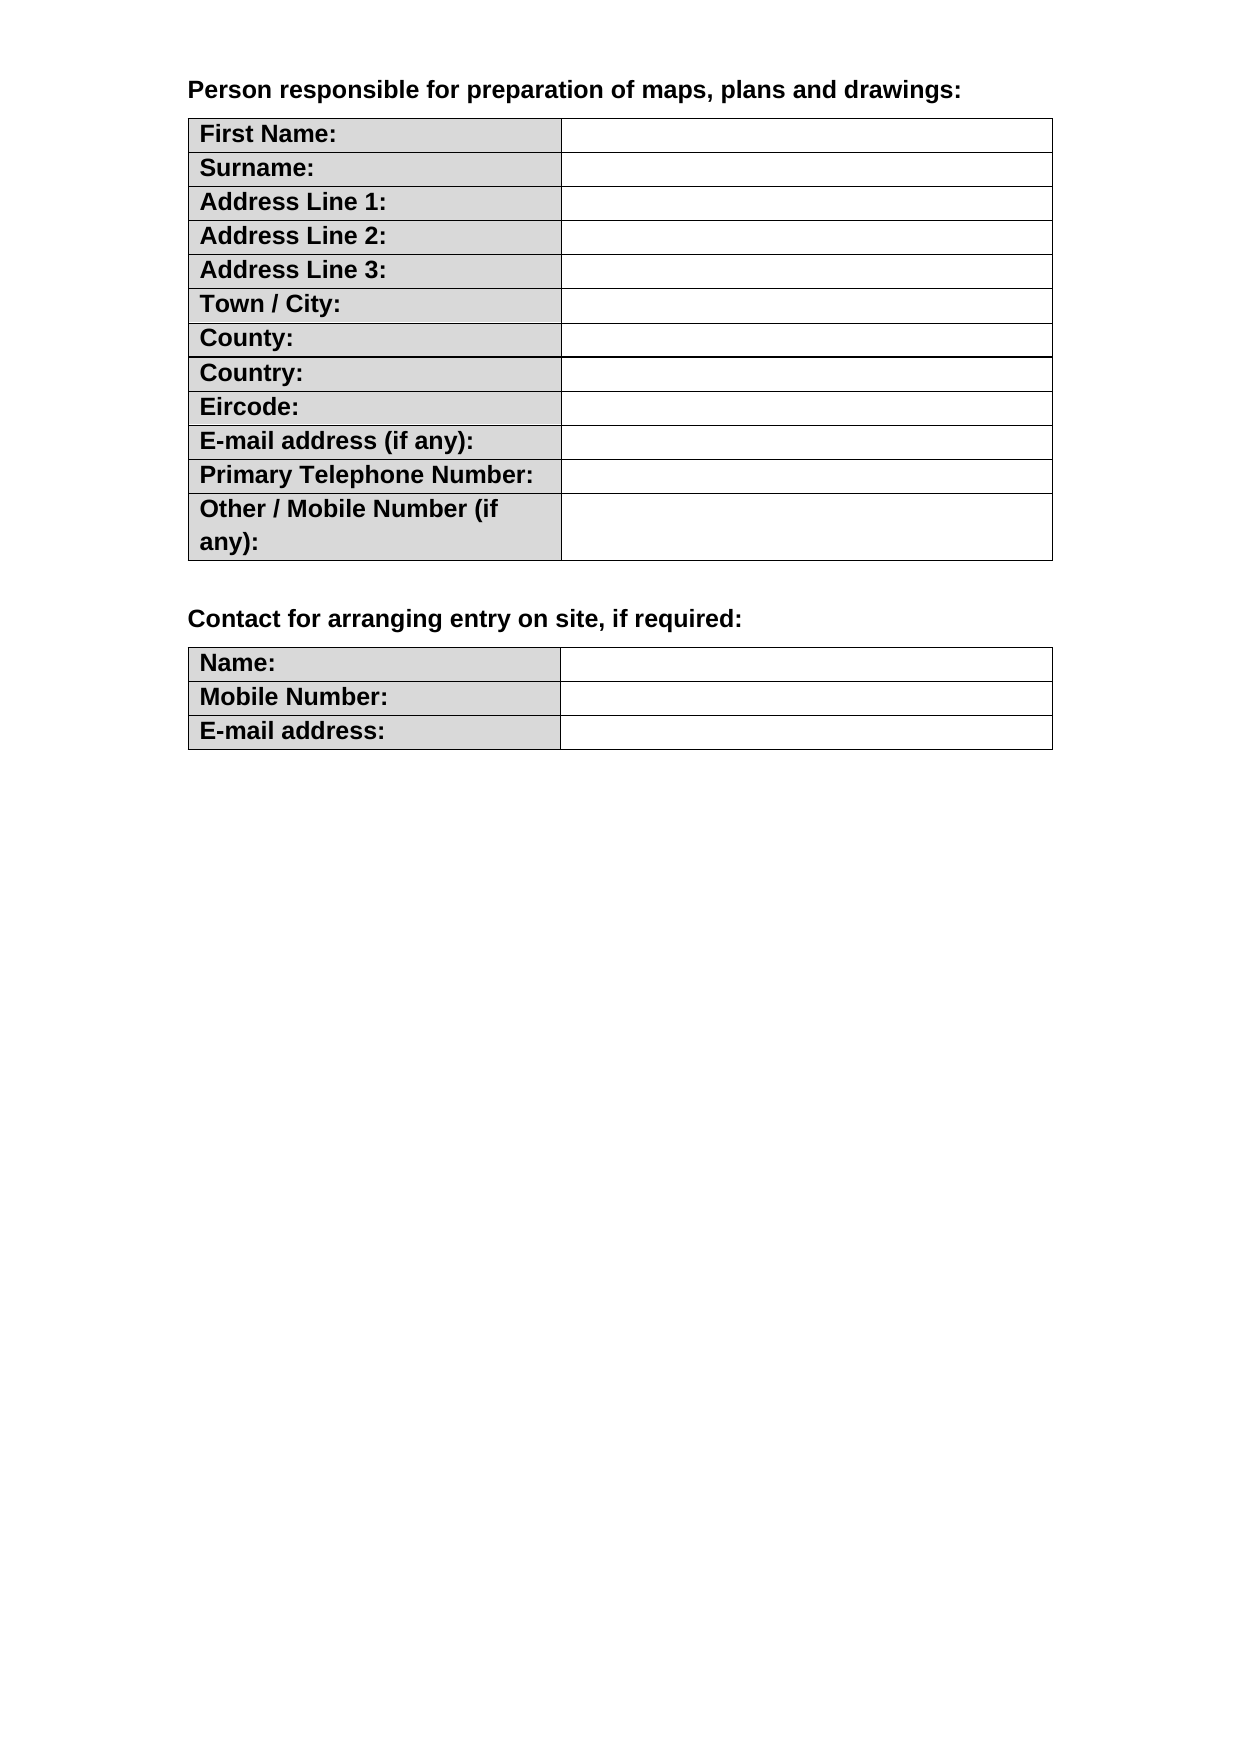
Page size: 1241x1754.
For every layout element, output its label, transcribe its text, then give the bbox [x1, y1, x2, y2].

table_cell [562, 392, 1052, 424]
table_cell Primary Telephone Number: [189, 460, 561, 493]
table_cell [562, 289, 1052, 322]
table_cell Address Line 1: [189, 187, 561, 220]
table_header Name: [189, 648, 560, 681]
table_header [562, 119, 1052, 152]
table_cell Address Line 2: [189, 221, 561, 254]
table_cell E-mail address: [189, 716, 560, 749]
table_cell [562, 494, 1052, 560]
table_cell County: [189, 324, 561, 356]
table_cell [561, 716, 1052, 749]
table_header First Name: [189, 119, 561, 152]
table_cell [562, 221, 1052, 254]
table_cell Surname: [189, 153, 561, 186]
table_cell Country: [189, 358, 561, 391]
table_cell Eircode: [189, 392, 561, 424]
table_cell [562, 153, 1052, 186]
table_cell E-mail address (if any): [189, 426, 561, 459]
text Contact for arranging entry on site, if required: [187, 604, 1053, 633]
table_cell [562, 255, 1052, 288]
table_cell Town / City: [189, 289, 561, 322]
text Person responsible for preparation of maps, plans and drawings: [187, 75, 1053, 104]
table_cell Mobile Number: [189, 682, 560, 715]
table_cell [562, 358, 1052, 391]
table_cell [562, 460, 1052, 493]
table_cell Other / Mobile Number (if any): [189, 494, 561, 560]
table_cell [562, 187, 1052, 220]
table_cell [562, 324, 1052, 356]
table_cell Address Line 3: [189, 255, 561, 288]
table_cell [562, 426, 1052, 459]
table_header [561, 648, 1052, 681]
table_cell [561, 682, 1052, 715]
